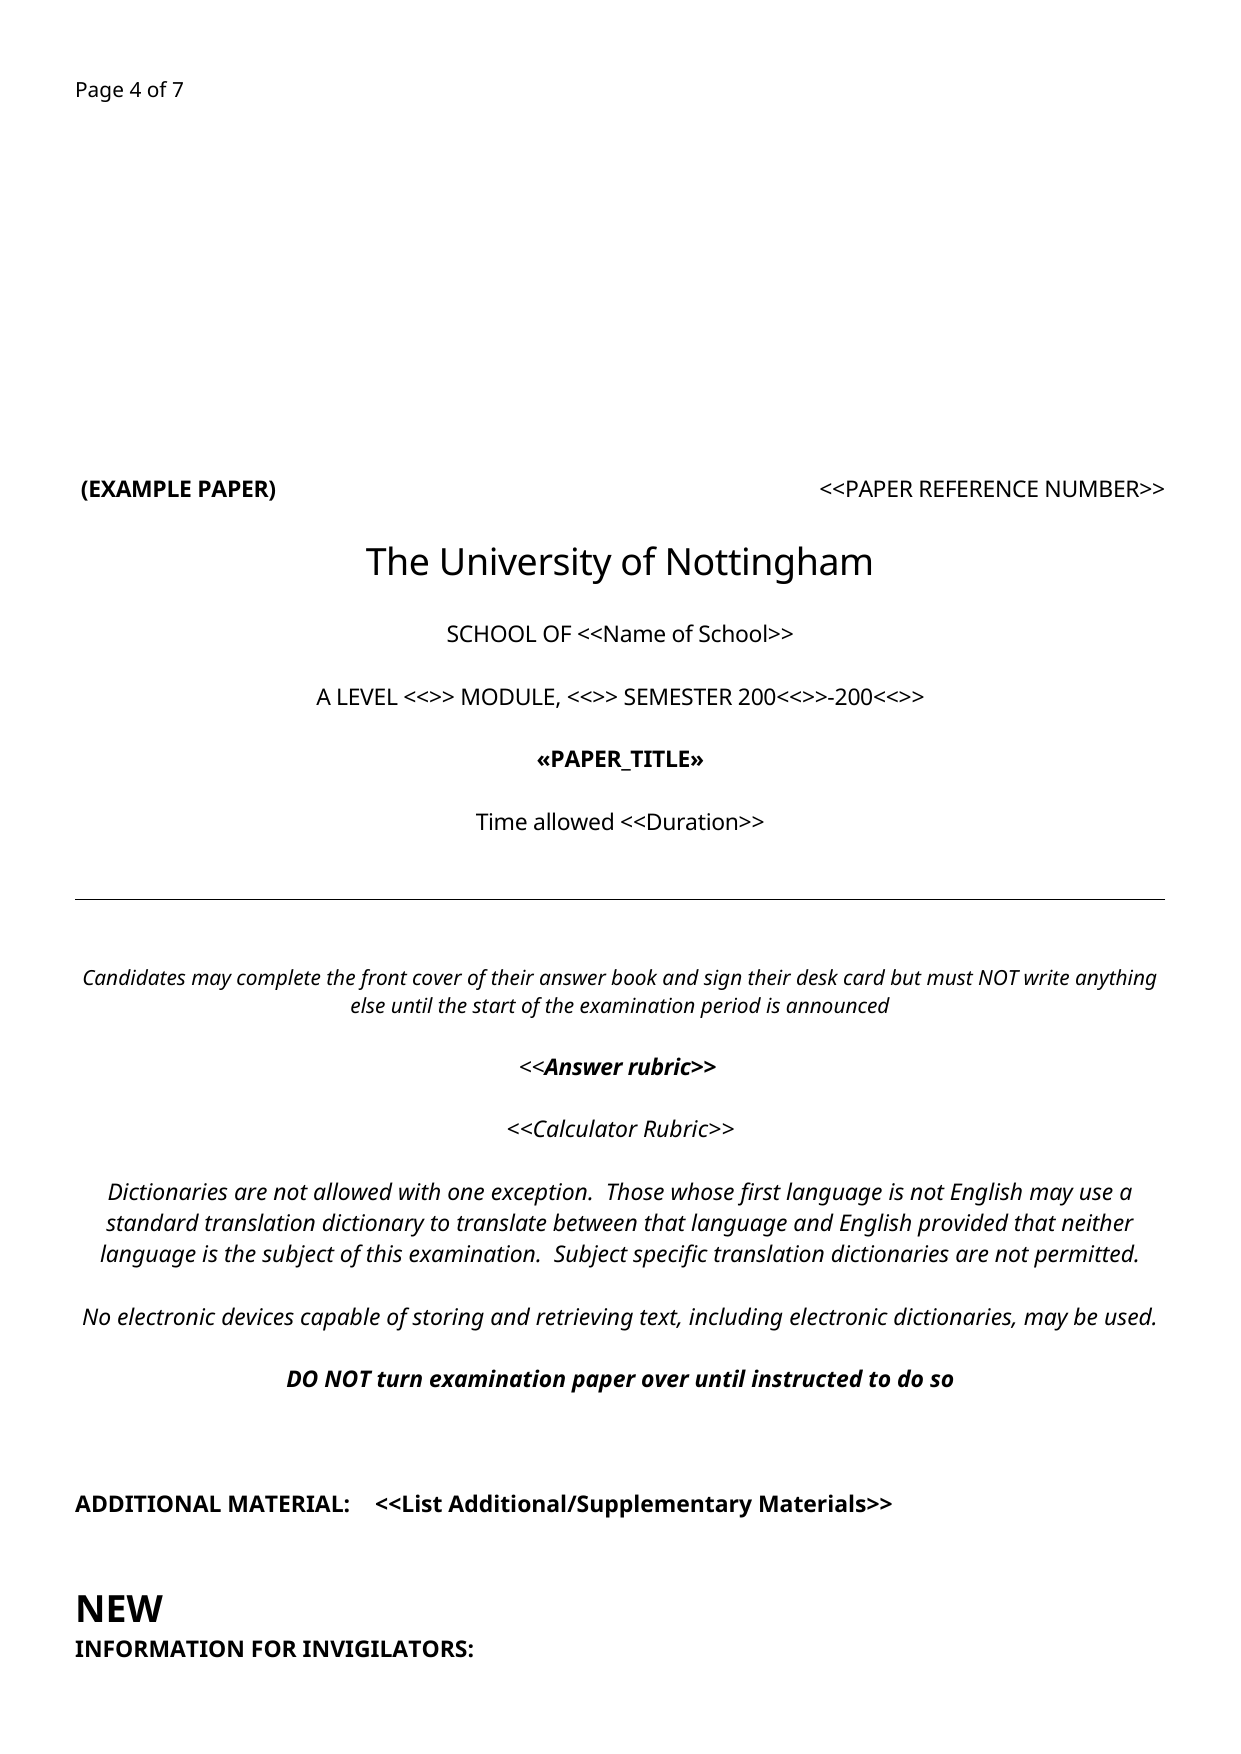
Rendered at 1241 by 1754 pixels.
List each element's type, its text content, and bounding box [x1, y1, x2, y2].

text DO NOT turn examination paper over until instructed to do so [75, 1363, 1165, 1394]
text (EXAMPLE PAPER) <<PAPER REFERENCE NUMBER>> [75, 473, 1165, 504]
text ADDITIONAL MATERIAL: <<List Additional/Supplementary Materials>> [75, 1488, 1165, 1519]
text <<Calculator Rubric>> [75, 1113, 1165, 1144]
text NEW [75, 1582, 1165, 1633]
text SCHOOL OF <<Name of School>> [75, 618, 1165, 649]
text <<Answer rubric>> [75, 1051, 1165, 1082]
text «PAPER_TITLE» [75, 743, 1165, 774]
text No electronic devices capable of storing and retrieving text, including electronic dictionaries, may be used. [75, 1301, 1165, 1332]
text The [75, 536, 1165, 587]
text INFORMATION FOR INVIGILATORS: [75, 1633, 1165, 1664]
text Time allowed <<Duration>> [75, 805, 1165, 837]
text A LEVEL <<>> MODULE, <<>> SEMESTER 200<<>>-200<<>> [75, 680, 1165, 712]
text Candidates may complete the front cover of their answer book and sign their desk card but must NOT write anything else until the start of the examination period is announced [75, 963, 1165, 1019]
text Dictionaries are not allowed with one exception. Those whose first language is not English may use a standard translation dictionary to translate between that language and English provided that neither language is the subject of this examination. Subject specific translation dictionaries are not permitted. [75, 1176, 1165, 1269]
